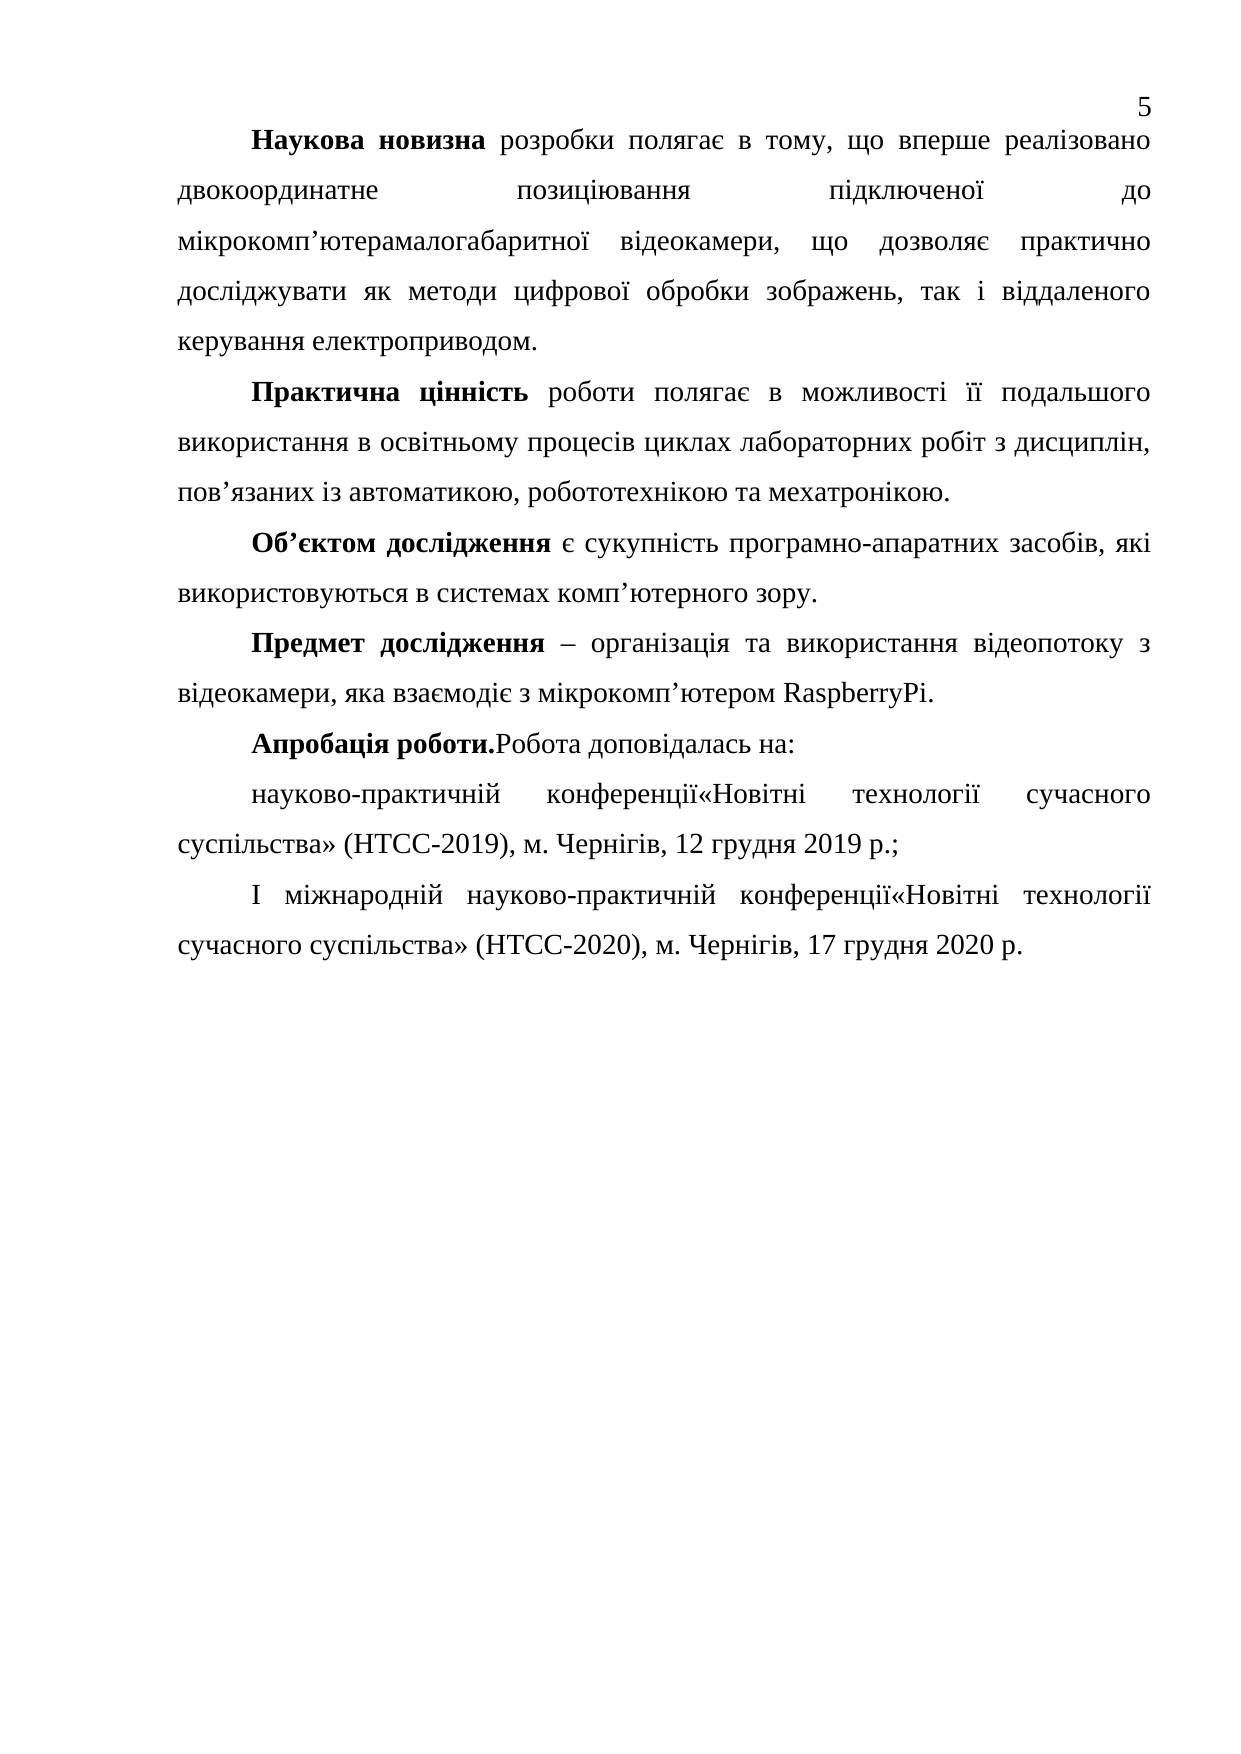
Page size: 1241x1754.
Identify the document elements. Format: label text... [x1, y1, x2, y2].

text Апробація роботи.Робота доповідалась на: [177, 726, 1152, 759]
text І міжнародній науково-практичній конференції«Новітні технології сучасного суспільства» (НТСС-2020), м. Чернігів, 17 грудня 2020 р. [177, 877, 1152, 961]
text науково-практичній конференції«Новітні технології сучасного суспільства» (НТСС-2019), м. Чернігів, 12 грудня 2019 р.; [177, 776, 1152, 860]
text Наукова новизна розробки полягає в тому, що вперше реалізовано двокоординатне позиціювання підключеної до мікрокомп’ютерамалогабаритної відеокамери, що дозволяє практично досліджувати як методи цифрової обробки зображень, так і віддаленого керування електроприводом. [177, 122, 1152, 357]
text Об’єктом дослідження є сукупність програмно-апаратних засобів, які використовуються в системах комп’ютерного зору. [177, 525, 1152, 608]
text Предмет дослідження – організація та використання відеопотоку з відеокамери, яка взаємодіє з мікрокомп’ютером RaspberryPi. [177, 625, 1152, 709]
text Практична цінність роботи полягає в можливості її подальшого використання в освітньому процесів циклах лабораторних робіт з дисциплін, пов’язаних із автоматикою, робототехнікою та мехатронікою. [177, 374, 1152, 508]
